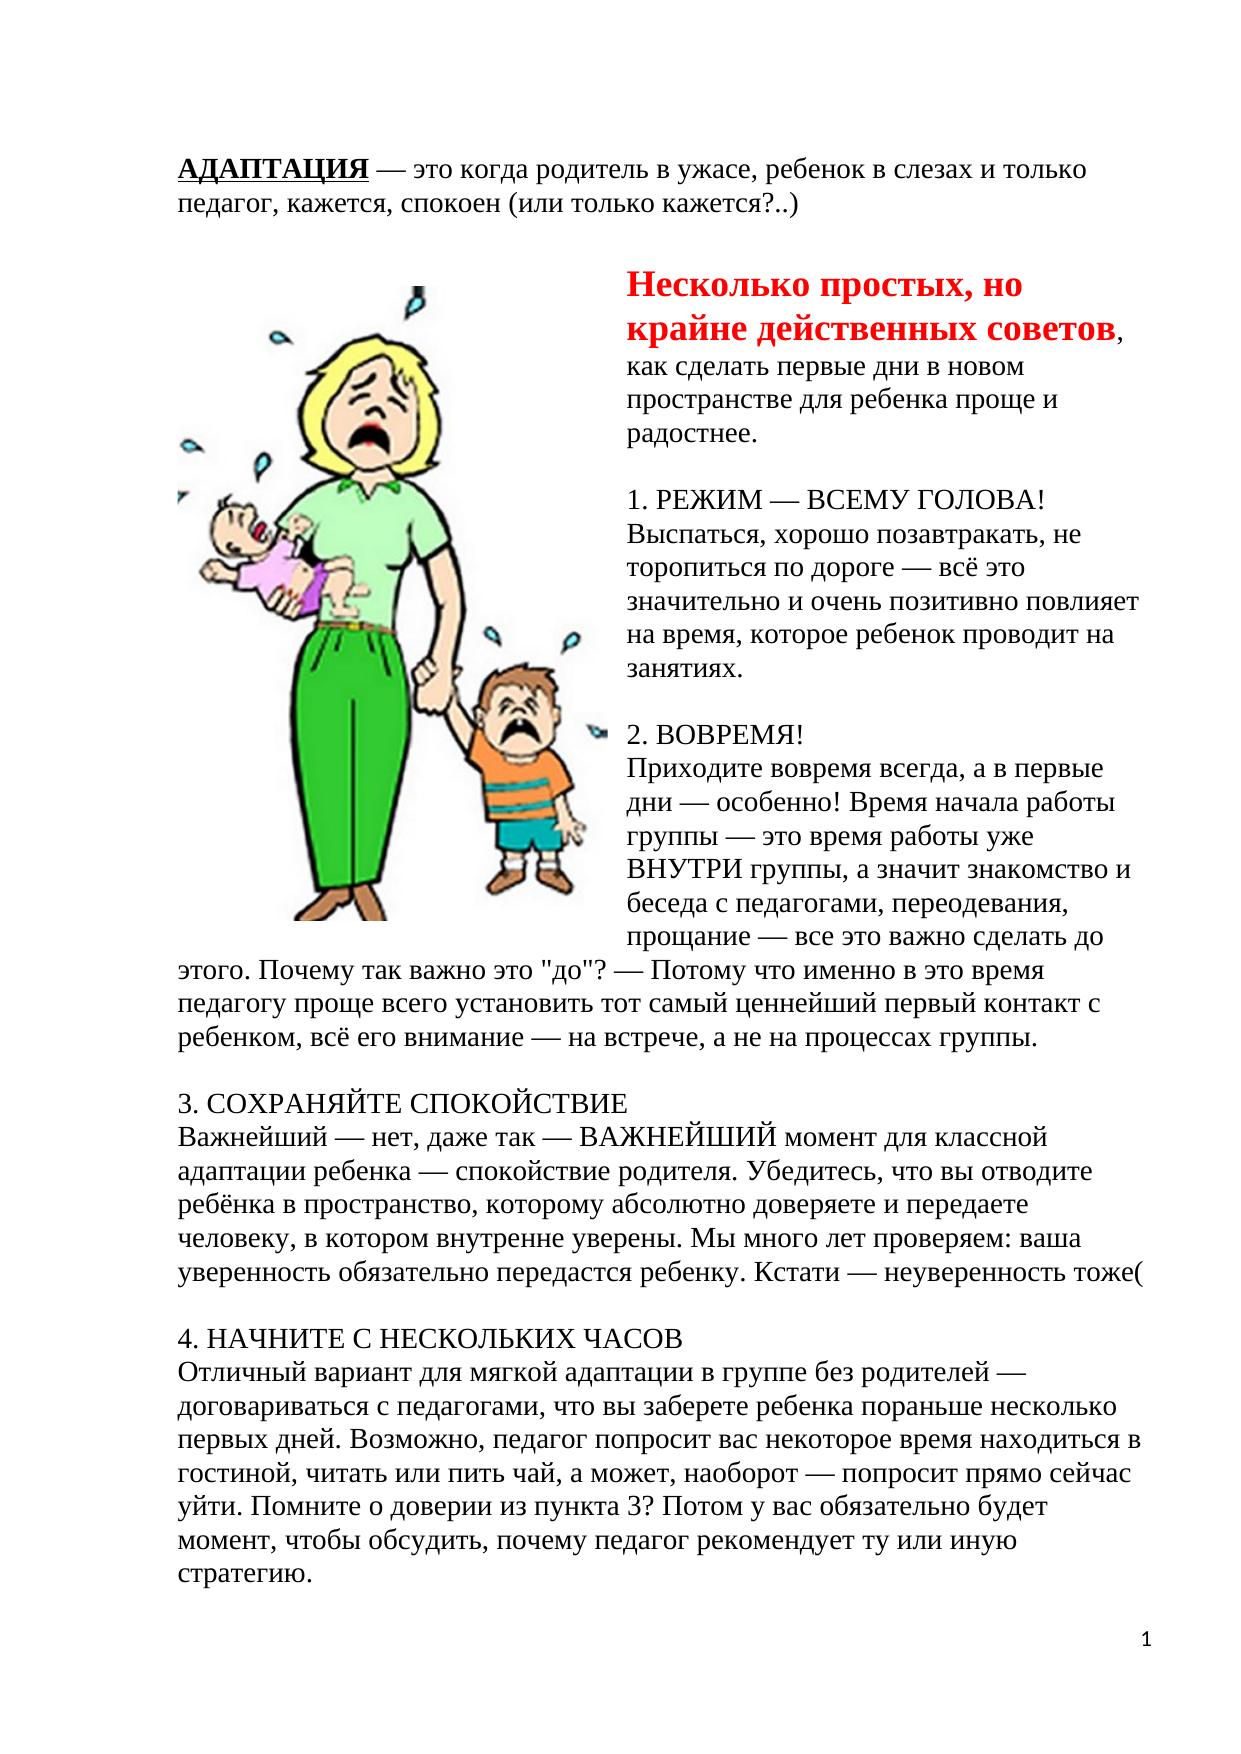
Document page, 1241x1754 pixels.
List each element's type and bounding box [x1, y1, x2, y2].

picture [177, 286, 608, 921]
text [177, 118, 1152, 1623]
